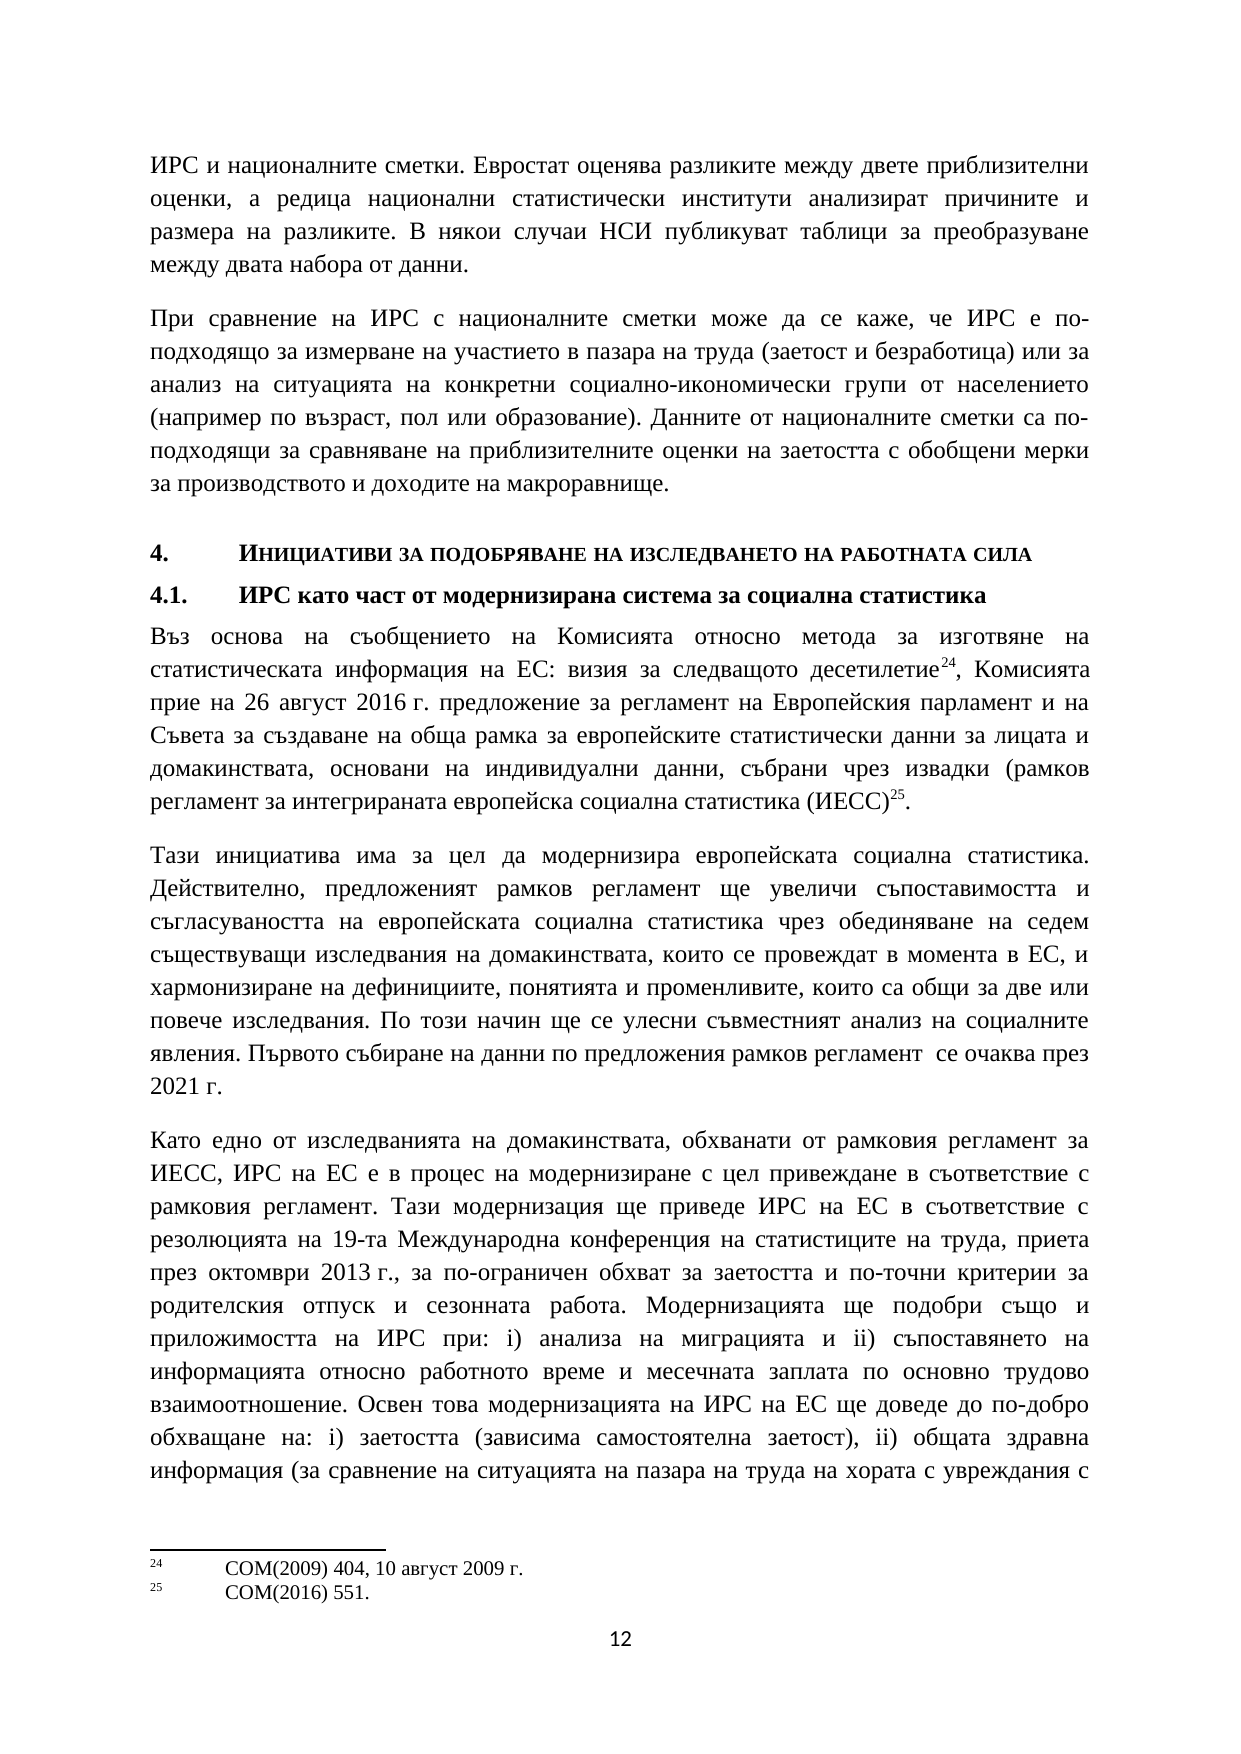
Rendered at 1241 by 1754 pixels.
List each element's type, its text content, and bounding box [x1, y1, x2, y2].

text Тази инициатива има за цел да модернизира европейската социална статистика. Действително, предложеният рамков регламент ще увеличи съпоставимостта и съгласуваността на европейската социална статистика чрез обединяване на седем съществуващи изследвания на домакинствата, които се провеждат в момента в ЕС, и хармонизиране на дефинициите, понятията и променливите, които са общи за две или повече изследвания. По този начин ще се улесни съвместният анализ на социалните явления. Първото събиране на данни по предложения рамков регламент се очаква през 2021 г. [150, 840, 1090, 1100]
text Въз основа на съобщението на Комисията относно метода за изготвяне на статистическата информация на ЕС: визия за следващото десетилетие, Комисията прие на 26 август 2016 г. предложение за регламент на Европейския парламент и на Съвета за създаване на обща рамка за европейските статистически данни за лицата и домакинствата, основани на индивидуални данни, събрани чрез извадки (рамков регламент за интегрираната европейска социална статистика (ИЕСС). [150, 621, 1090, 815]
subtitle 4. Инициативи за подобряване на изследването на работната сила [150, 538, 1090, 567]
text При сравнение на ИРС с националните сметки може да се каже, че ИРС е по-подходящо за измерване на участието в пазара на труда (заетост и безработица) или за анализ на ситуацията на конкретни социално-икономически групи от населението (например по възраст, пол или образование). Данните от националните сметки са по-подходящи за сравняване на приблизителните оценки на заетостта с обобщени мерки за производството и доходите на макроравнище. [150, 303, 1090, 497]
subtitle 4.1. ИРС като част от модернизирана система за социална статистика [150, 580, 1090, 608]
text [150, 1125, 1090, 1484]
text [150, 150, 1090, 278]
